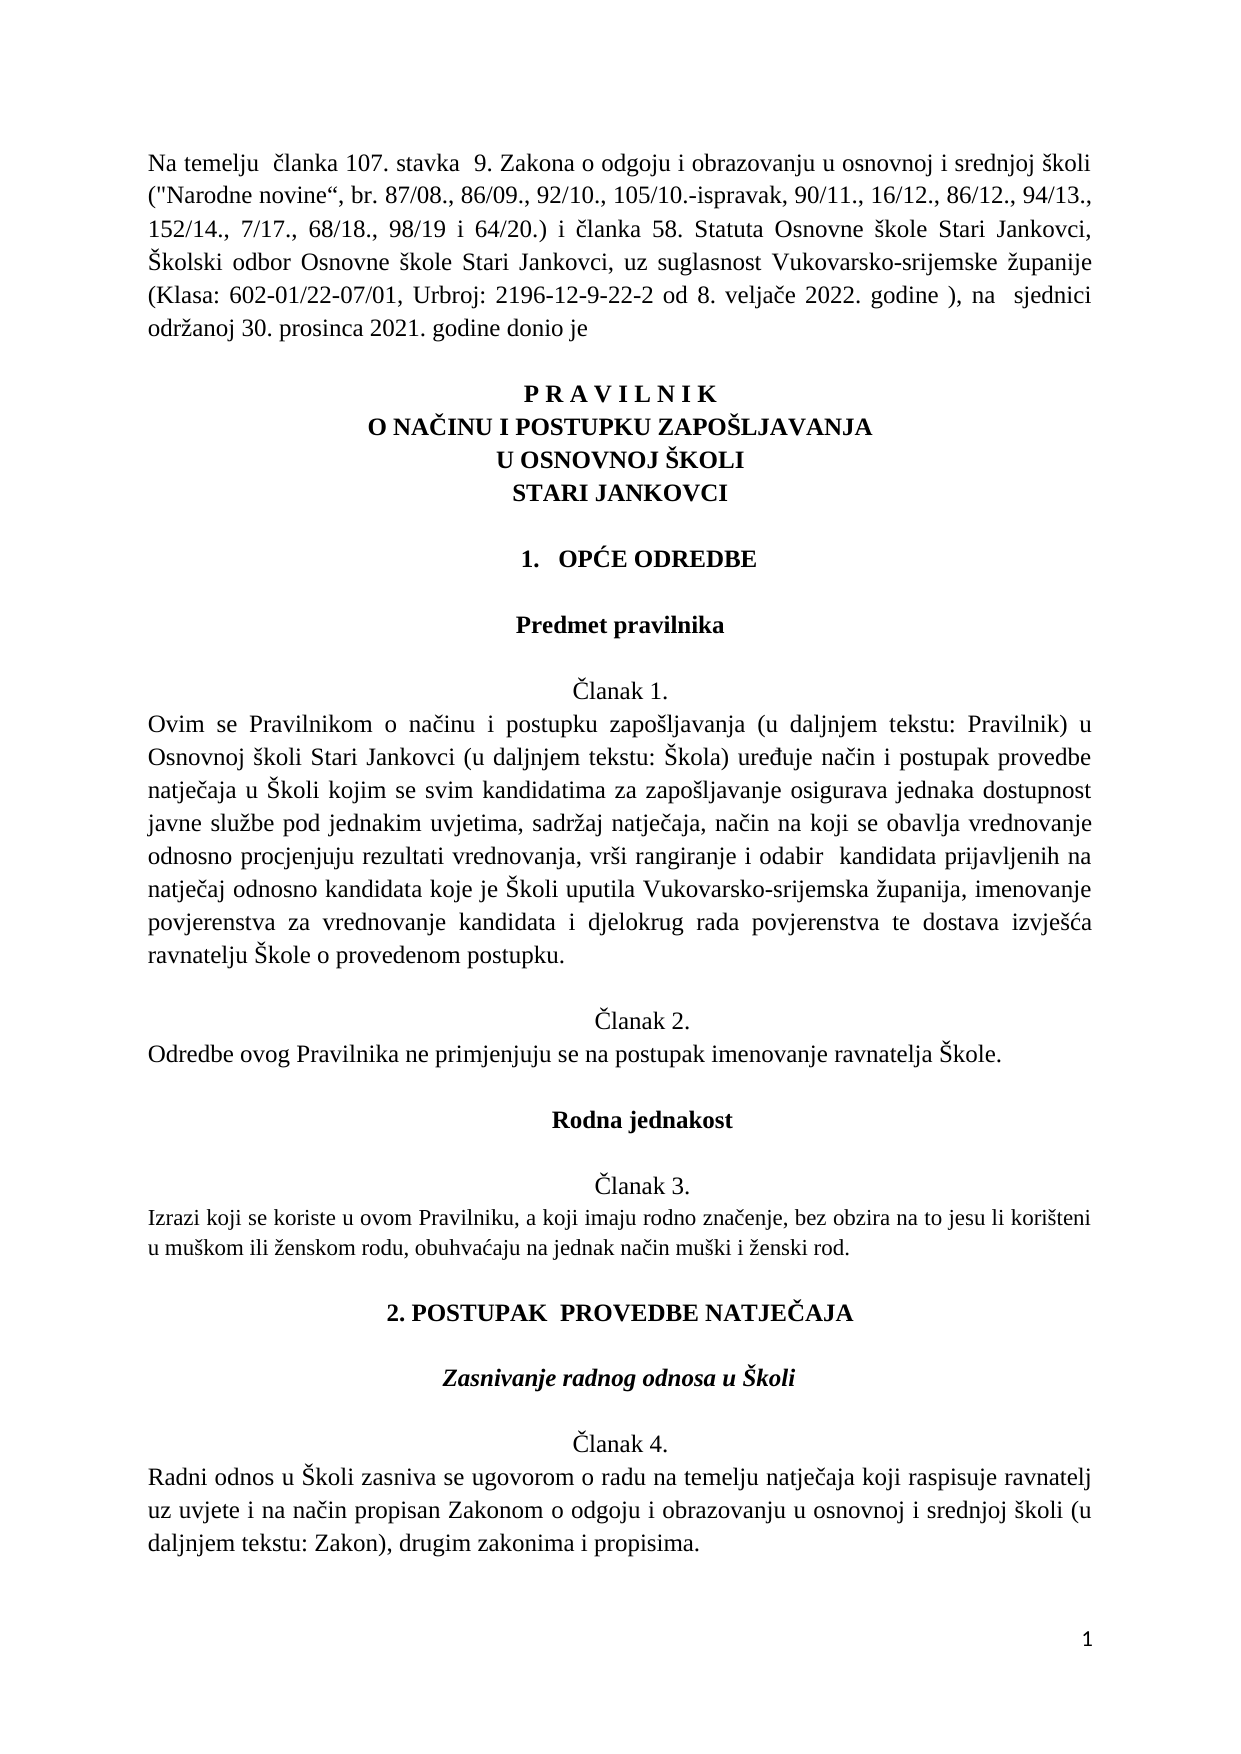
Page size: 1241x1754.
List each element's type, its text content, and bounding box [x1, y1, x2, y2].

list OPĆE ODREDBE [185, 544, 1093, 573]
text Predmet pravilnika [148, 610, 1093, 639]
text Zasnivanje radnog odnosa u Školi [148, 1363, 1093, 1392]
text U OSNOVNOJ ŠKOLI [148, 445, 1093, 473]
text Na temelju članka 107. stavka 9. Zakona o odgoju i obrazovanju u osnovnoj i srednjoj školi ("Narodne novine“, br. 87/08., 86/09., 92/10., 105/10.-ispravak, 90/11., 16/12., 86/12., 94/13., 152/14., 7/17., 68/18., 98/19 i 64/20.) i članka 58. Statuta Osnovne škole Stari Jankovci, Školski odbor Osnovne škole Stari Jankovci, uz suglasnost Vukovarsko-srijemske županije (Klasa: 602-01/22-07/01, Urbroj: 2196-12-9-22-2 od 8. veljače 2022. godine ), na sjednici održanoj 30. prosinca 2021. godine donio je [148, 148, 1093, 341]
text Izrazi koji se koriste u ovom Pravilniku, a koji imaju rodno značenje, bez obzira na to jesu li korišteni u muškom ili ženskom rodu, obuhvaćaju na jednak način muški i ženski rod. [148, 1204, 1093, 1261]
text Radni odnos u Školi zasniva se ugovorom o radu na temelju natječaja koji raspisuje ravnatelj uz uvjete i na način propisan Zakonom o odgoju i obrazovanju u osnovnoj i srednjoj školi (u daljnjem tekstu: Zakon), drugim zakonima i propisima. [148, 1462, 1093, 1557]
text 2. POSTUPAK PROVEDBE NATJEČAJA [148, 1298, 1093, 1326]
text P R A V I L N I K [148, 379, 1093, 407]
text Ovim se Pravilnikom o načinu i postupku zapošljavanja (u daljnjem tekstu: Pravilnik) u Osnovnoj školi Stari Jankovci (u daljnjem tekstu: Škola) uređuje način i postupak provedbe natječaja u Školi kojim se svim kandidatima za zapošljavanje osigurava jednaka dostupnost javne službe pod jednakim uvjetima, sadržaj natječaja, način na koji se obavlja vrednovanje odnosno procjenjuju rezultati vrednovanja, vrši rangiranje i odabir kandidata prijavljenih na natječaj odnosno kandidata koje je Školi uputila Vukovarsko-srijemska županija, imenovanje povjerenstva za vrednovanje kandidata i djelokrug rada povjerenstva te dostava izvješća ravnatelju Škole o provedenom postupku. [148, 709, 1093, 969]
list Članak 3. [192, 1171, 1093, 1200]
text Članak 4. [148, 1429, 1093, 1458]
text O NAČINU I POSTUPKU ZAPOŠLJAVANJA [148, 412, 1093, 441]
text STARI JANKOVCI [148, 478, 1093, 507]
list Članak 2. [192, 1006, 1093, 1035]
list Rodna jednakost [192, 1105, 1093, 1134]
text Članak 1. [148, 676, 1093, 705]
text Odredbe ovog Pravilnika ne primjenjuju se na postupak imenovanje ravnatelja Škole. [148, 1039, 1093, 1068]
